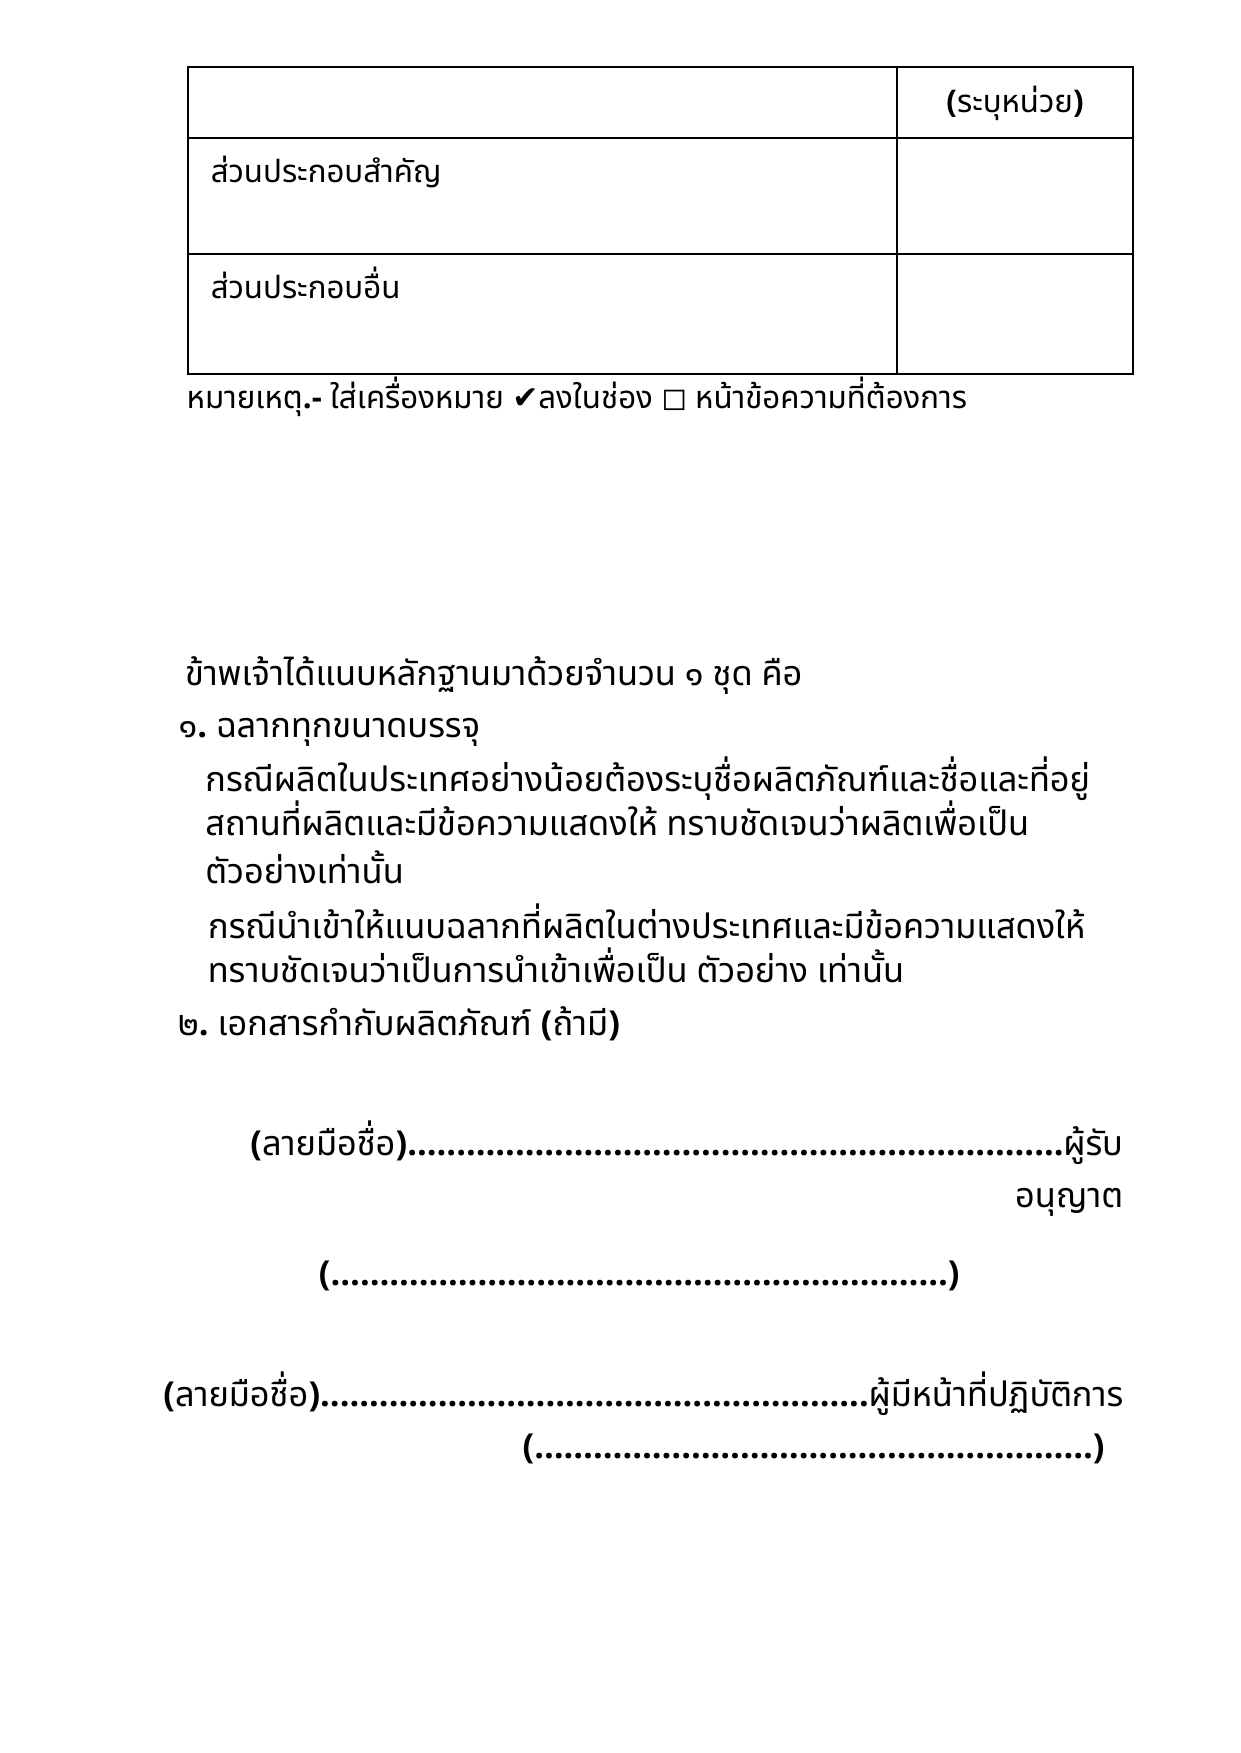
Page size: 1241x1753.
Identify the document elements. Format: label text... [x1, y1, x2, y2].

text กรณีผลิตในประเทศอย่างน้อยต้องระบุชื่อผลิตภัณฑ์และชื่อและที่อยู่สถานที่ผลิตและมีข้อความแสดงให้ ทราบชัดเจนว่าผลิตเพื่อเป็นตัวอย่างเท่านั้น [205, 753, 1094, 899]
table_cell [898, 255, 1132, 373]
text กรณีนำเข้าให้แนบฉลากที่ผลิตในต่างประเทศและมีข้อความแสดงให้ทราบชัดเจนว่าเป็นการนำเข้าเพื่อเป็น ตัวอย่าง เท่านั้น [208, 900, 1112, 998]
text (………………………......……………………) [177, 1422, 1129, 1469]
text (ลายมือชื่อ)...................................................................ผู้รับอนุญาต [149, 1118, 1123, 1222]
text หมายเหตุ.- ใส่เครื่องหมาย ✔ลงในช่อง ◻ หน้าข้อความที่ต้องการ [149, 375, 1129, 423]
table_cell ส่วนประกอบอื่น [189, 255, 896, 373]
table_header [898, 68, 1132, 137]
table_cell ส่วนประกอบสำคัญ [189, 139, 896, 253]
text ๑. ฉลากทุกขนาดบรรจุ [178, 700, 1129, 753]
text ๒. เอกสารกำกับผลิตภัณฑ์ (ถ้ามี) [178, 998, 1129, 1051]
text ข้าพเจ้าได้แนบหลักฐานมาด้วยจำนวน ๑ ชุด คือ [149, 648, 1129, 700]
text (………………………………………………………) [149, 1222, 1129, 1296]
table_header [189, 68, 896, 137]
text (ลายมือชื่อ)........................................................ผู้มีหน้าที่ปฏิบัติการ [149, 1370, 1123, 1422]
table_cell [898, 139, 1132, 253]
